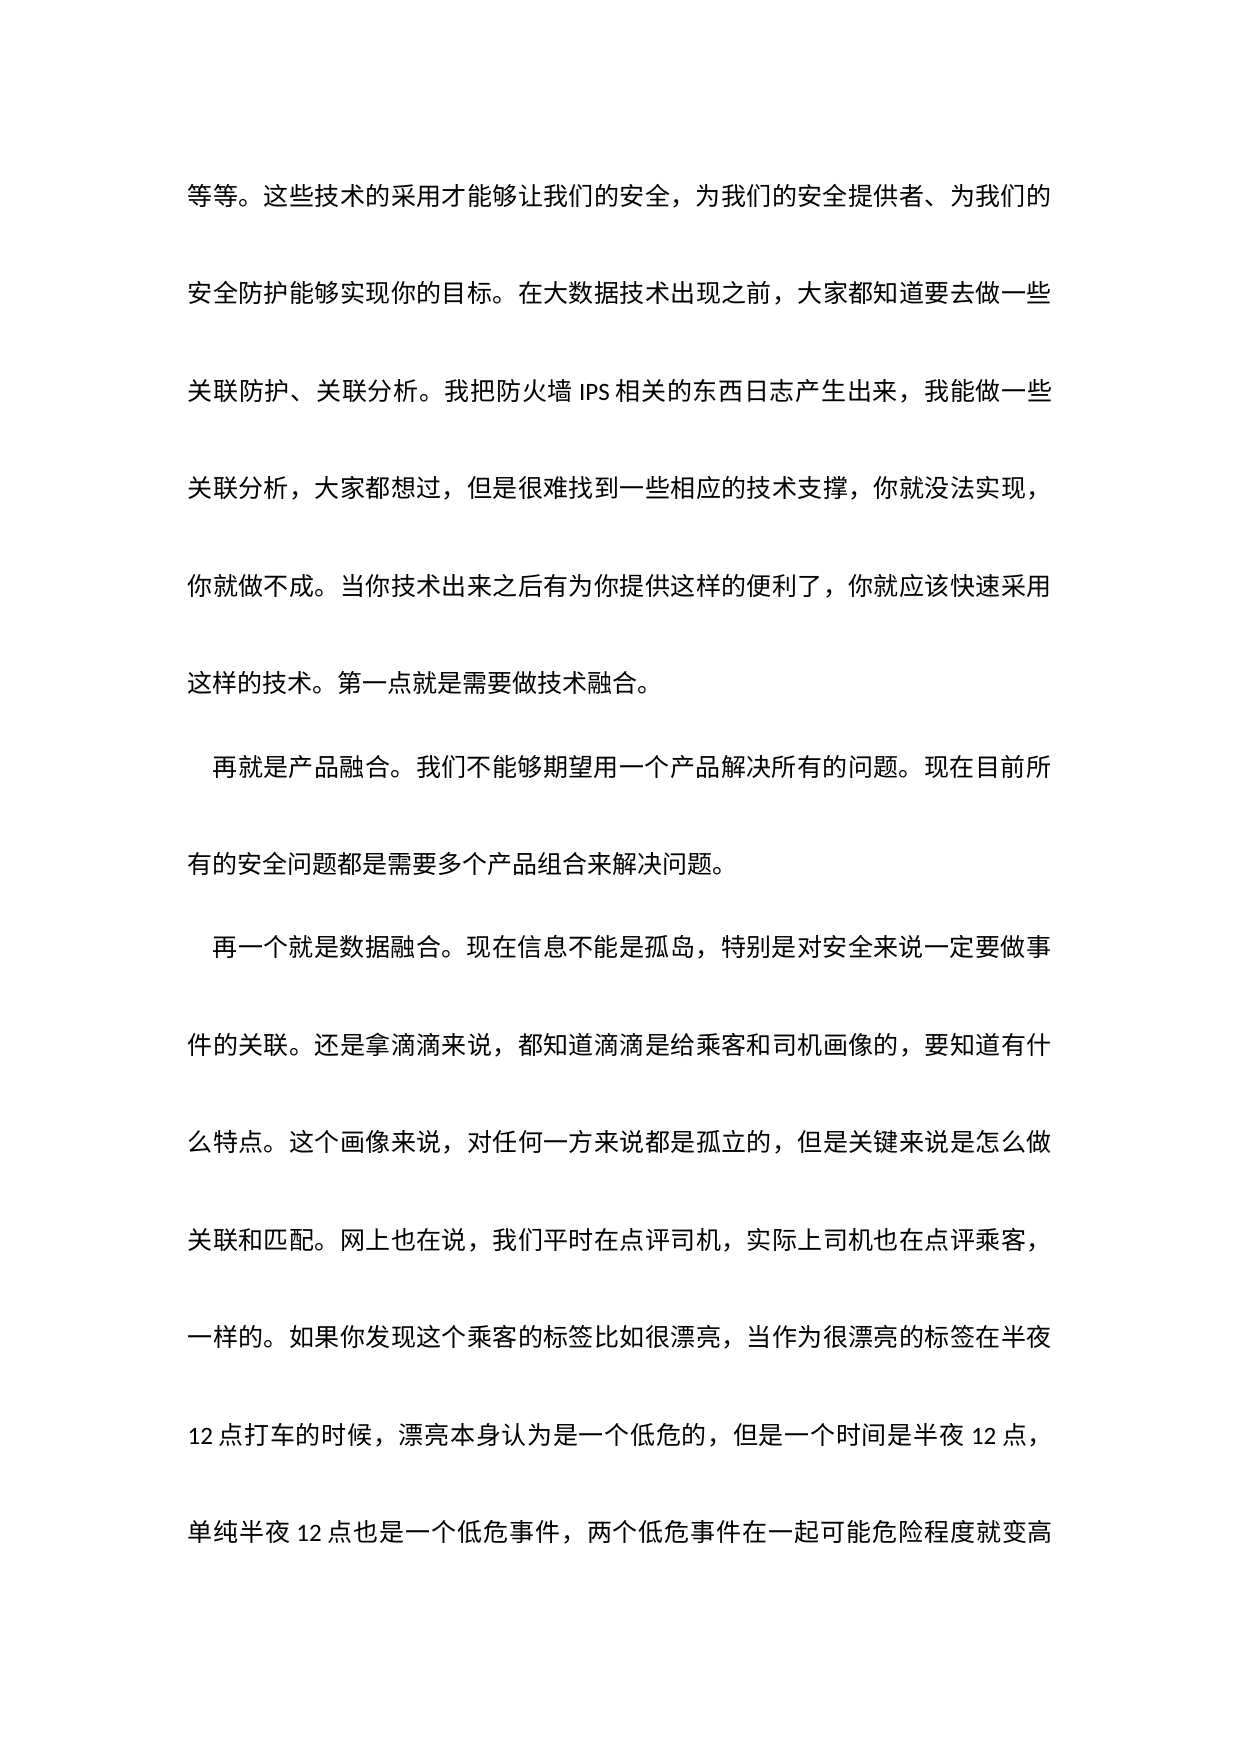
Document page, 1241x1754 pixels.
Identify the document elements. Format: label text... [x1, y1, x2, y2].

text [187, 162, 1053, 714]
text 再就是产品融合。我们不能够期望用一个产品解决所有的问题。现在目前所有的安全问题都是需要多个产品组合来解决问题。 [187, 733, 1053, 895]
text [187, 913, 1053, 1563]
